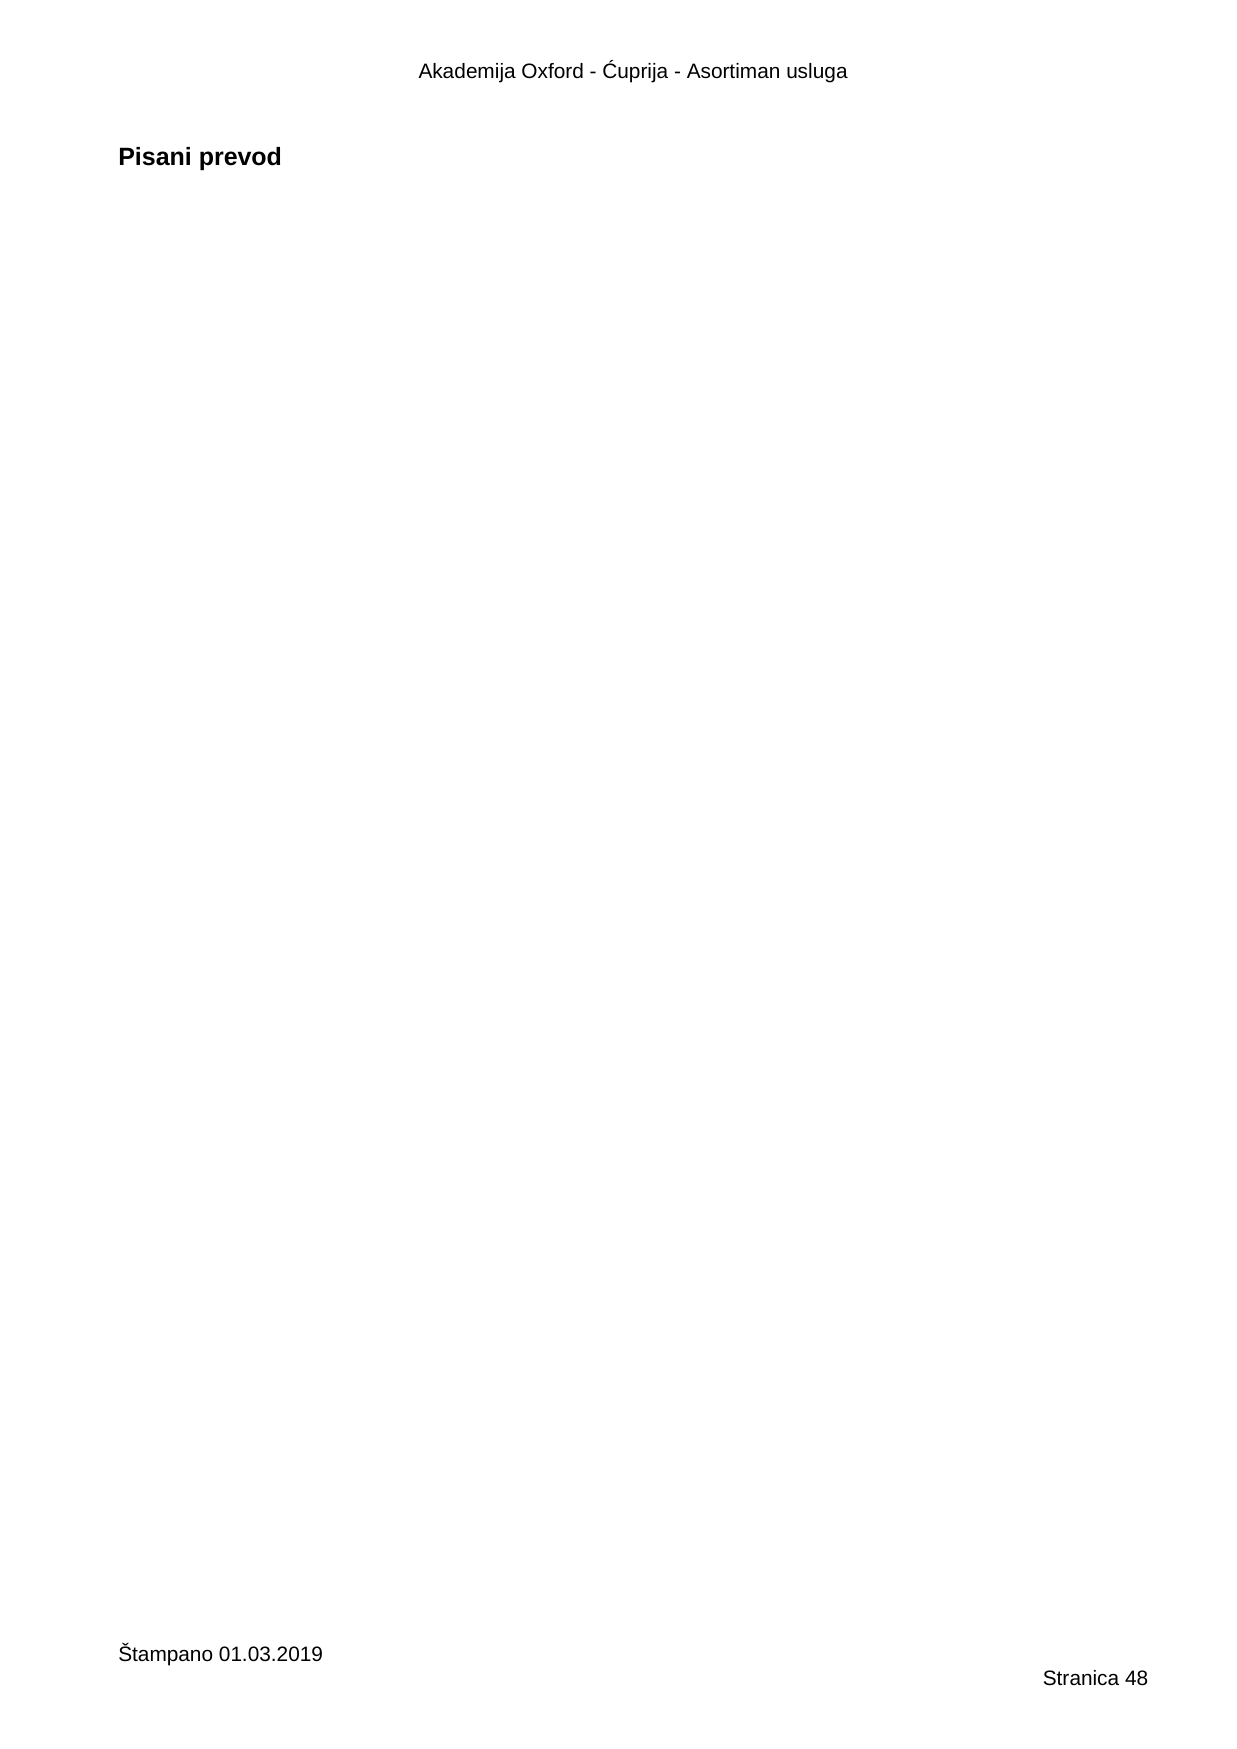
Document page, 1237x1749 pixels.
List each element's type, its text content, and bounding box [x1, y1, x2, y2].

subtitle Pisani prevod [118, 142, 1148, 171]
